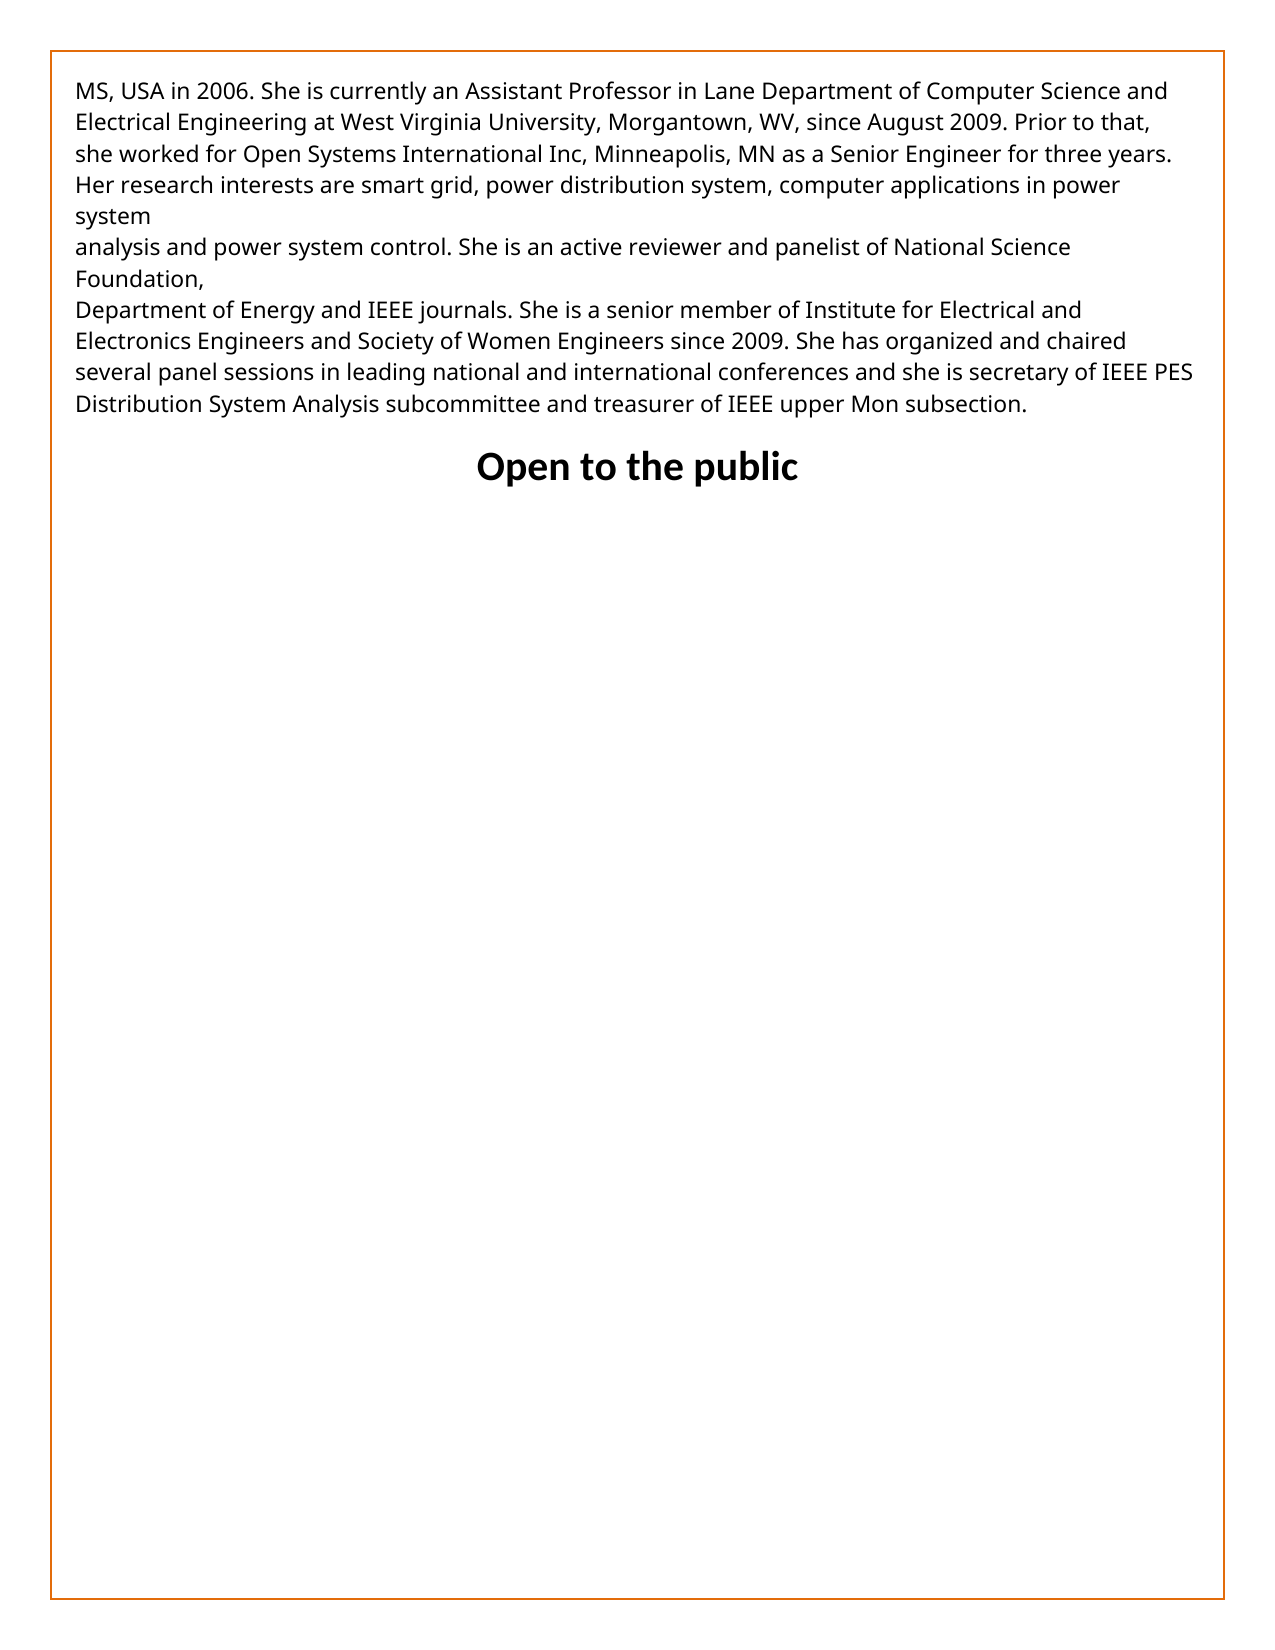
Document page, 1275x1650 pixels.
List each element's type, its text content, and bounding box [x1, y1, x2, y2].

text analysis and power system control. She is an active reviewer and panelist of National Science Foundation, [75, 231, 1200, 294]
text she worked for Open Systems International Inc, Minneapolis, MN as a Senior Engineer for three years. [75, 137, 1200, 169]
text Her research interests are smart grid, power distribution system, computer applications in power system [75, 169, 1200, 231]
text several panel sessions in leading national and international conferences and she is secretary of IEEE PES [75, 356, 1200, 387]
text MS, USA in 2006. She is currently an Assistant Professor in Lane Department of Computer Science and [75, 75, 1200, 106]
text Electrical Engineering at West Virginia University, Morgantown, WV, since August 2009. Prior to that, [75, 106, 1200, 137]
text Open to the public [75, 439, 1200, 490]
text Distribution System Analysis subcommittee and treasurer of IEEE upper Mon subsection. [75, 387, 1200, 419]
text Electronics Engineers and Society of Women Engineers since 2009. She has organized and chaired [75, 325, 1200, 356]
text Department of Energy and IEEE journals. She is a senior member of Institute for Electrical and [75, 294, 1200, 325]
